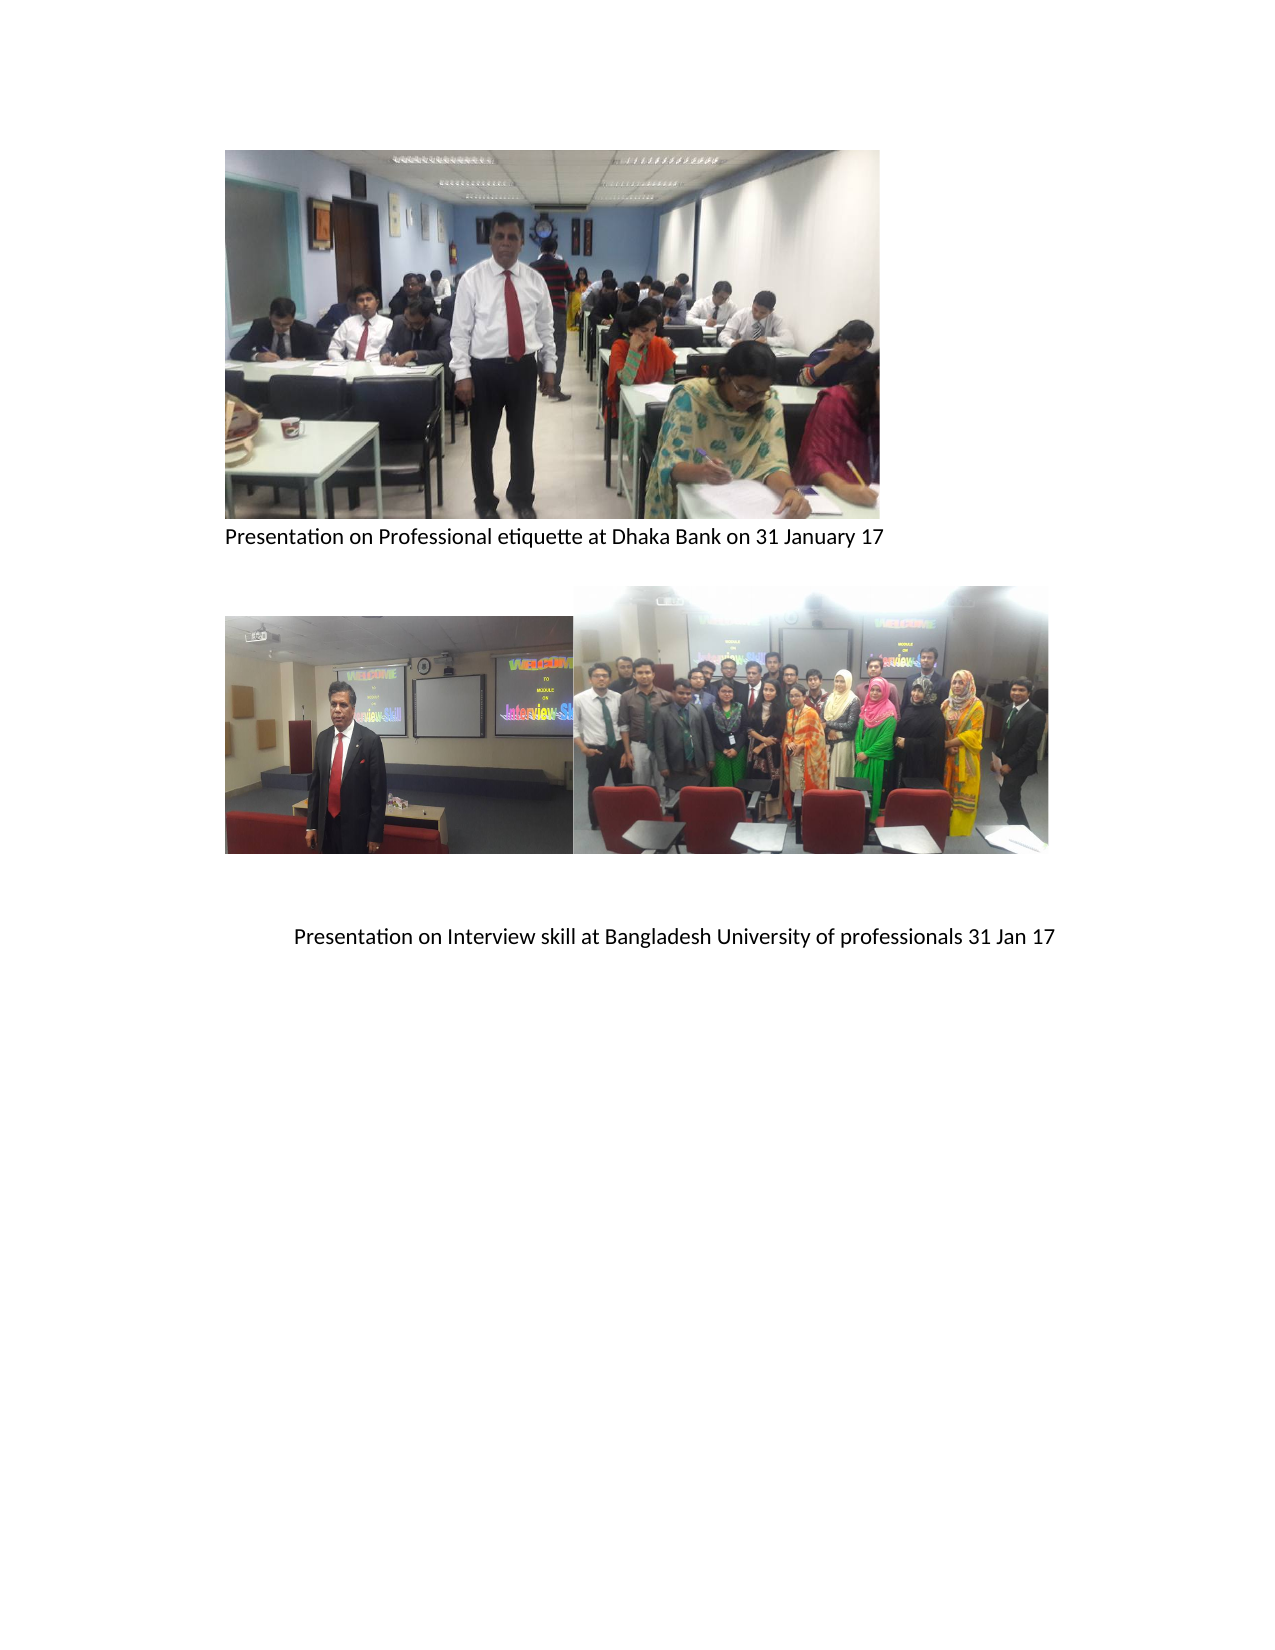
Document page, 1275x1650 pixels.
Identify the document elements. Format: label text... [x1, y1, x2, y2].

picture [225, 150, 880, 519]
picture [225, 586, 1049, 854]
text Presentation on Interview skill at Bangladesh University of professionals 31 Jan 17 [225, 922, 1125, 951]
text Presentation on Professional etiquette at Dhaka Bank on 31 January 17 [225, 522, 1125, 550]
